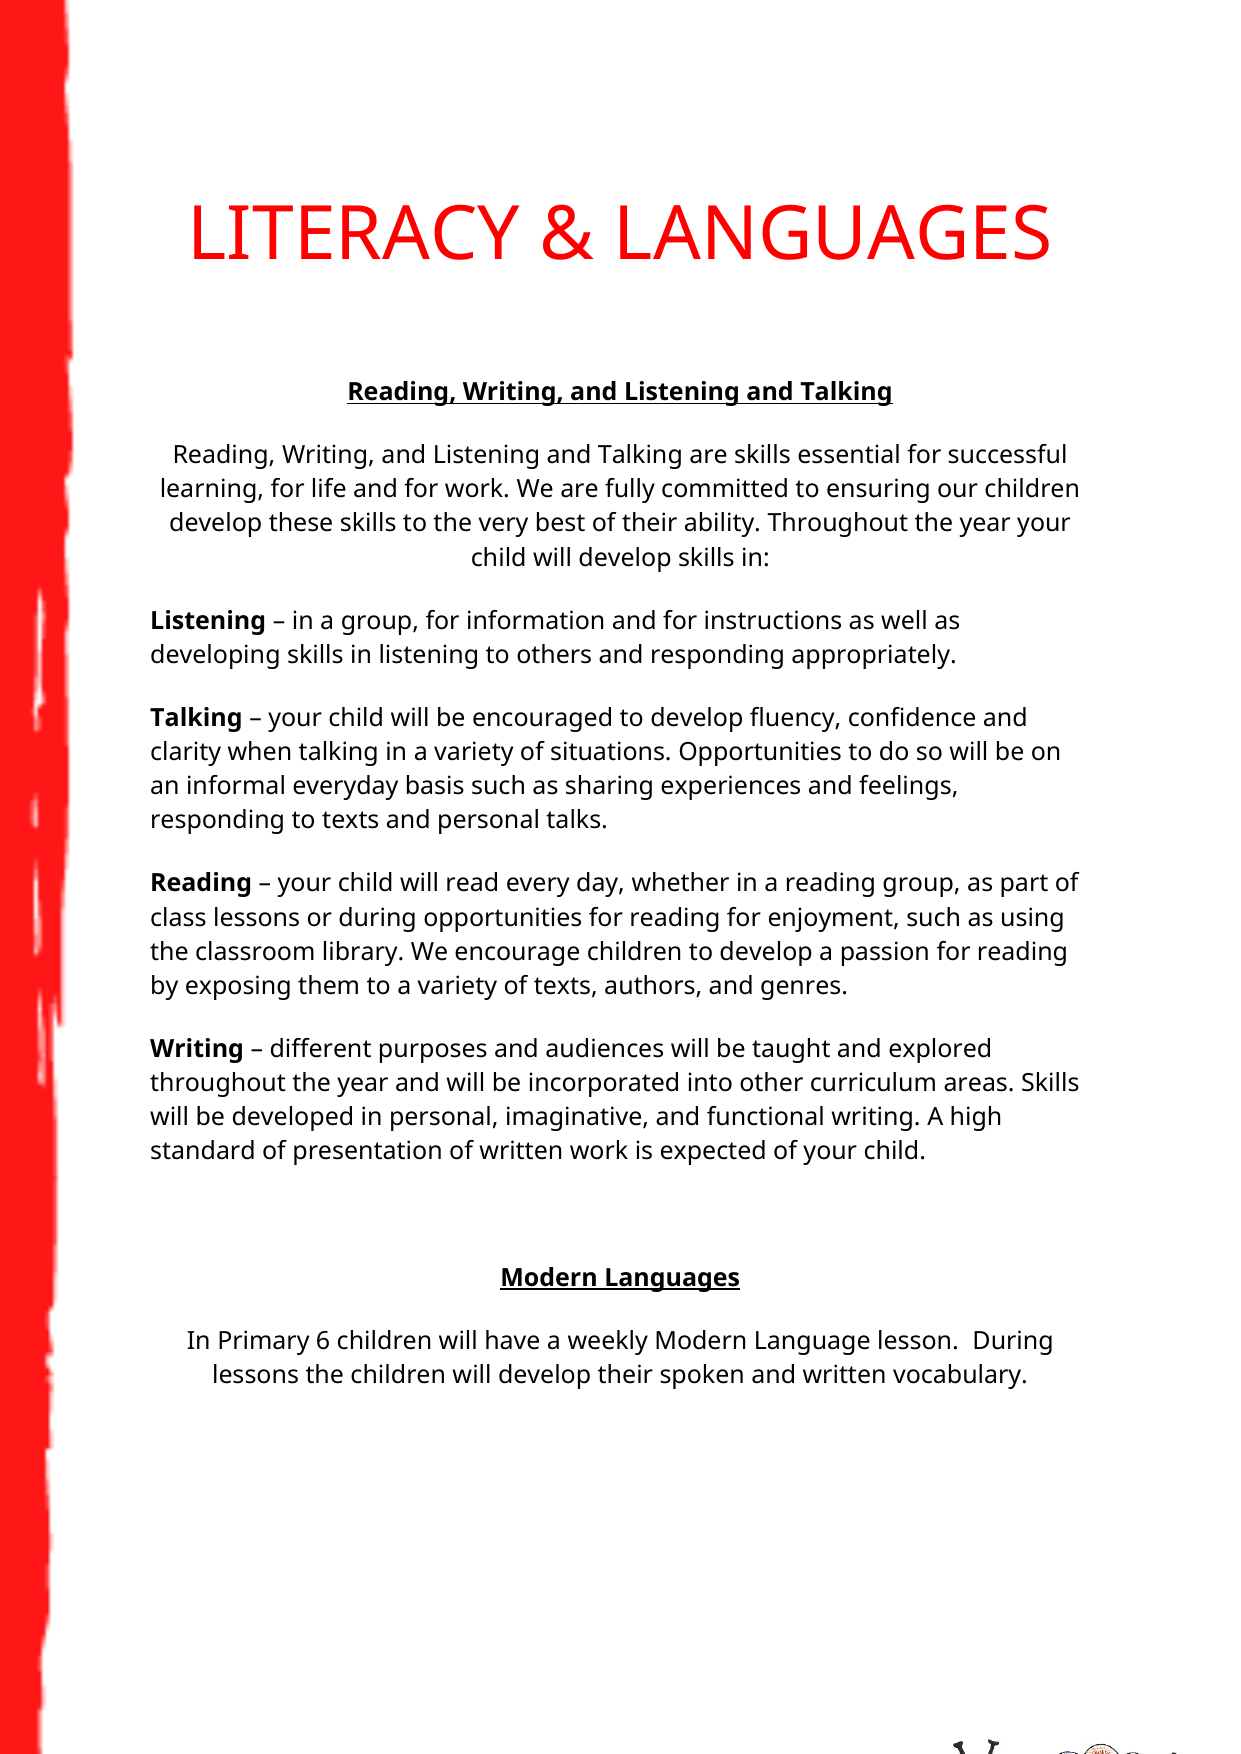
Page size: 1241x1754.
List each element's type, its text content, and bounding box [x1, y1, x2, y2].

text Reading – your child will read every day, whether in a reading group, as part of class lessons or during opportunities for reading for enjoyment, such as using the classroom library. We encourage children to develop a passion for reading by exposing them to a variety of texts, authors, and genres. [150, 865, 1090, 1001]
picture [949, 1719, 1183, 1754]
text Listening – in a group, for information and for instructions as well as developing skills in listening to others and responding appropriately. [150, 602, 1090, 671]
text Writing – different purposes and audiences will be taught and explored throughout the year and will be incorporated into other curriculum areas. Skills will be developed in personal, imaginative, and functional writing. A high standard of presentation of written work is expected of your child. [150, 1031, 1090, 1167]
text Modern Languages [150, 1259, 1090, 1293]
text Talking – your child will be encouraged to develop fluency, confidence and clarity when talking in a variety of situations. Opportunities to do so will be on an informal everyday basis such as sharing experiences and feelings, responding to texts and personal talks. [150, 700, 1090, 836]
text LITERACY & LANGUAGES [150, 179, 1090, 281]
text In Primary 6 children will have a weekly Modern Language lesson. During lessons the children will develop their spoken and written vocabulary. [150, 1322, 1090, 1391]
picture [0, 0, 101, 1754]
text Reading, Writing, and Listening and Talking [150, 374, 1090, 408]
text Reading, Writing, and Listening and Talking are skills essential for successful learning, for life and for work. We are fully committed to ensuring our children develop these skills to the very best of their ability. Throughout the year your child will develop skills in: [150, 437, 1090, 573]
